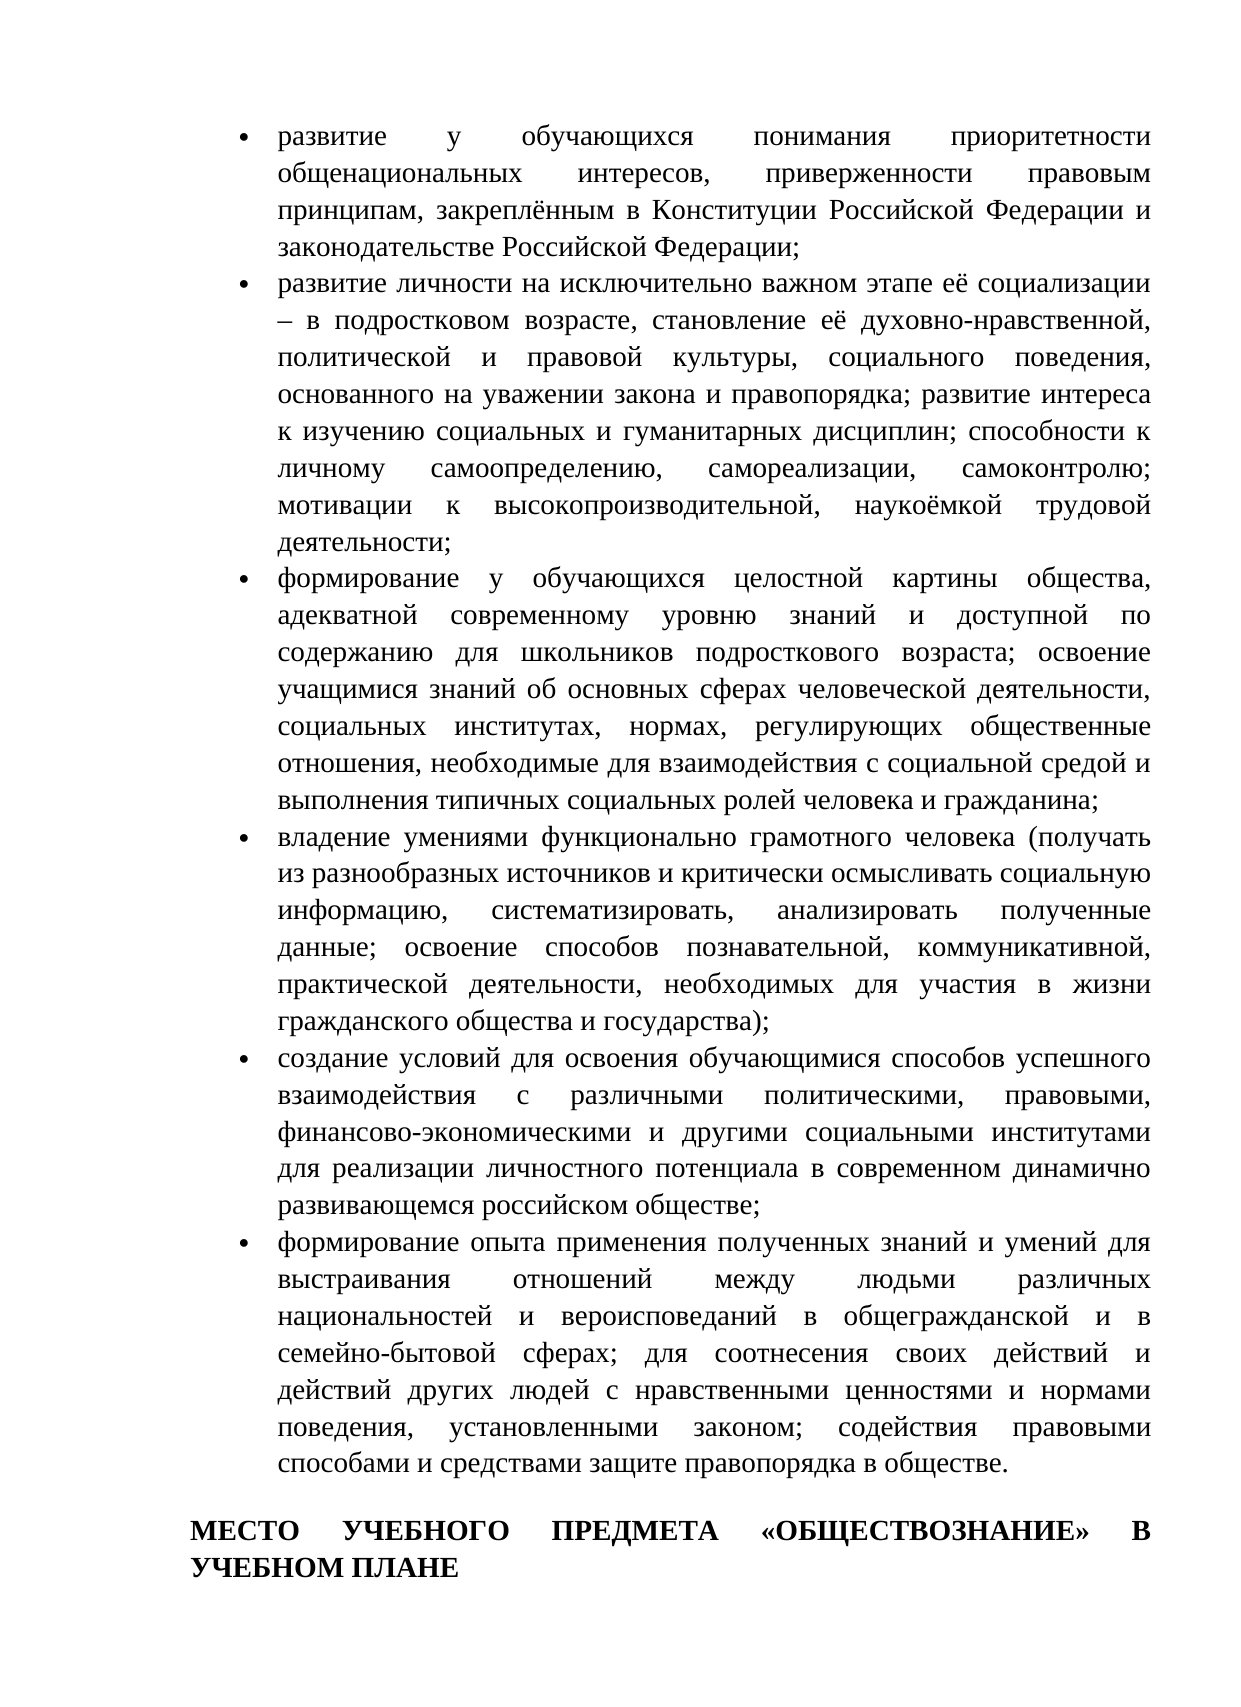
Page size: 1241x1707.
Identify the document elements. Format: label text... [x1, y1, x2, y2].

list формирование опыта применения полученных знаний и умений для выстраивания отношений между людьми различных национальностей и вероисповеданий в общегражданской и в семейно-бытовой сферах; для соотнесения своих действий и действий других людей с нравственными ценностями и нормами поведения, установленными законом; содействия правовыми способами и средствами защите правопорядка в обществе. [240, 1224, 1152, 1479]
list создание условий для освоения обучающимися способов успешного взаимодействия с различными политическими, правовыми, финансово-экономическими и другими социальными институтами для реализации личностного потенциала в современном динамично развивающемся российском обществе; [240, 1040, 1152, 1221]
list формирование у обучающихся целостной картины общества, адекватной современному уровню знаний и доступной по содержанию для школьников подросткового возраста; освоение учащимися знаний об основных сферах человеческой деятельности, социальных институтах, нормах, регулирующих общественные отношения, необходимые для взаимодействия с социальной средой и выполнения типичных социальных ролей человека и гражданина; [240, 561, 1152, 815]
list развитие личности на исключительно важном этапе её социализации – в подростковом возрасте, становление её духовно-нравственной, политической и правовой культуры, социального поведения, основанного на уважении закона и правопорядка; развитие интереса к изучению социальных и гуманитарных дисциплин; способности к личному самоопределению, самореализации, самоконтролю; мотивации к высокопроизводительной, наукоёмкой трудовой деятельности; [240, 266, 1152, 557]
list владение умениями функционально грамотного человека (получать из разнообразных источников и критически осмысливать социальную информацию, систематизировать, анализировать полученные данные; освоение способов познавательной, коммуникативной, практической деятельности, необходимых для участия в жизни гражданского общества и государства); [240, 819, 1152, 1037]
text МЕСТО УЧЕБНОГО ПРЕДМЕТА «ОБЩЕСТВОЗНАНИЕ» В УЧЕБНОМ ПЛАНЕ [190, 1513, 1152, 1584]
list развитие у обучающихся понимания приоритетности общенациональных интересов, приверженности правовым принципам, закреплённым в Конституции Российской Федерации и законодательстве Российской Федерации; [240, 118, 1152, 262]
